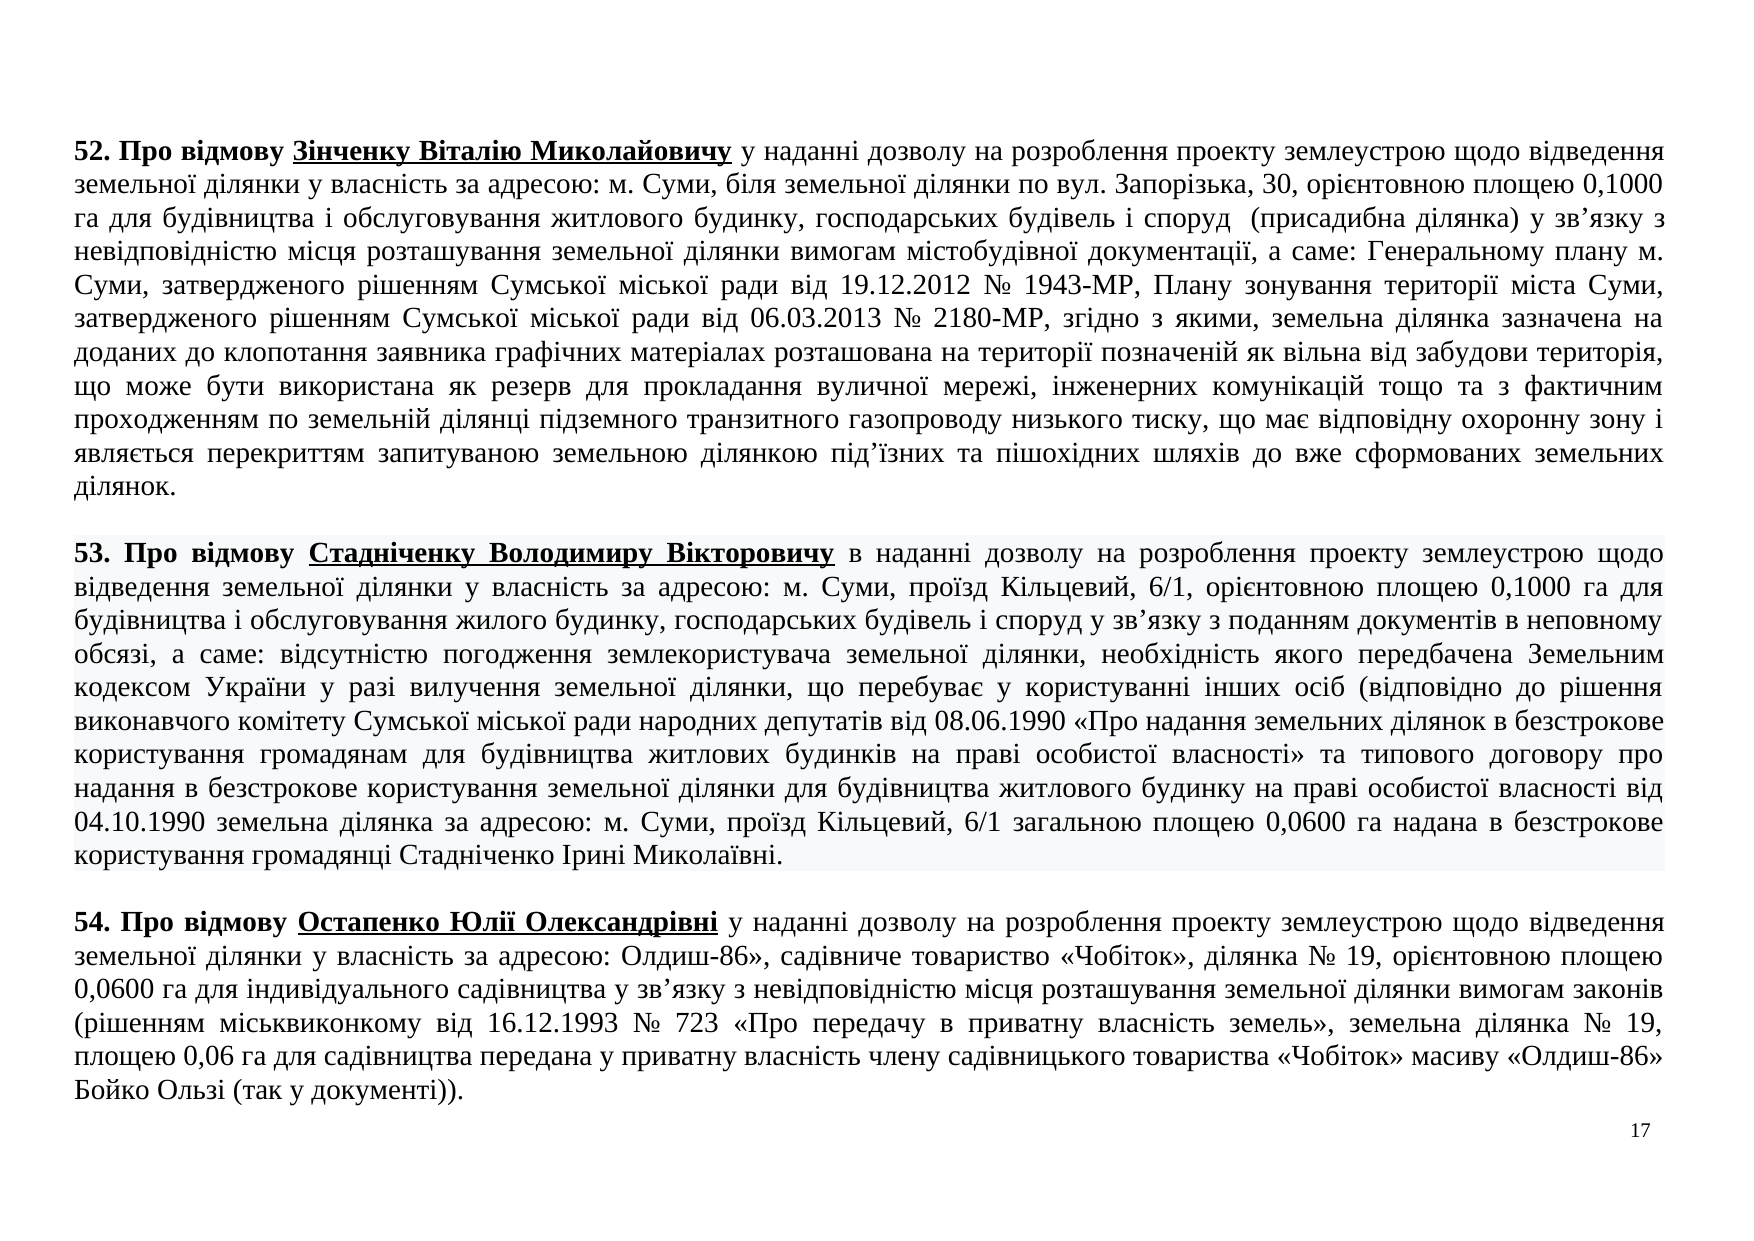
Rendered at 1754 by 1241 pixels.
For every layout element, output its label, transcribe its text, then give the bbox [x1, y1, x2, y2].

text 53. Про відмову Стадніченку Володимиру Вікторовичу в наданні дозволу на розроблення проекту землеустрою щодо відведення земельної ділянки у власність за адресою: м. Суми, проїзд Кільцевий, 6/1, орієнтовною площею 0,1000 га для будівництва і обслуговування жилого будинку, господарських будівель і споруд у зв’язку з поданням документів в неповному обсязі, а саме: відсутністю погодження землекористувача земельної ділянки, необхідність якого передбачена Земельним кодексом України у разі вилучення земельної ділянки, що перебуває у користуванні інших осіб (відповідно до рішення виконавчого комітету Сумської міської ради народних депутатів від 08.06.1990 «Про надання земельних ділянок в безстрокове користування громадянам для будівництва житлових будинків на праві особистої власності» та типового договору про надання в безстрокове користування земельної ділянки для будівництва житлового будинку на праві особистої власності від 04.10.1990 земельна ділянка за адресою: м. Суми, проїзд Кільцевий, 6/1 загальною площею 0,0600 га надана в безстрокове користування громадянці Стадніченко Ірині Миколаївні. [74, 535, 1665, 871]
text 52. Про відмову Зінченку Віталію Миколайовичу у наданні дозволу на розроблення проекту землеустрою щодо відведення земельної ділянки у власність за адресою: м. Суми, біля земельної ділянки по вул. Запорізька, 30, орієнтовною площею 0,1000 га для будівництва і обслуговування житлового будинку, господарських будівель і споруд (присадибна ділянка) у зв’язку з невідповідністю місця розташування земельної ділянки вимогам містобудівної документації, а саме: Генеральному плану м. Суми, затвердженого рішенням Сумської міської ради від 19.12.2012 № 1943-МР, Плану зонування території міста Суми, затвердженого рішенням Сумської міської ради від 06.03.2013 № 2180-МР, згідно з якими, земельна ділянка зазначена на доданих до клопотання заявника графічних матеріалах розташована на території позначеній як вільна від забудови територія, що може бути використана як резерв для прокладання вуличної мережі, інженерних комунікацій тощо та з фактичним проходженням по земельній ділянці підземного транзитного газопроводу низького тиску, що має відповідну охоронну зону і являється перекриттям запитуваною земельною ділянкою під’їзних та пішохідних шляхів до вже сформованих земельних ділянок. [74, 133, 1665, 502]
text 54. Про відмову Остапенко Юлії Олександрівні у наданні дозволу на розроблення проекту землеустрою щодо відведення земельної ділянки у власність за адресою: Олдиш-86», садівниче товариство «Чобіток», ділянка № 19, орієнтовною площею 0,0600 га для індивідуального садівництва у зв’язку з невідповідністю місця розташування земельної ділянки вимогам законів (рішенням міськвиконкому від 16.12.1993 № 723 «Про передачу в приватну власність земель», земельна ділянка № 19, площею 0,06 га для садівництва передана у приватну власність члену садівницького товариства «Чобіток» масиву «Олдиш-86» Бойко Ользі (так у документі)). [74, 904, 1665, 1106]
